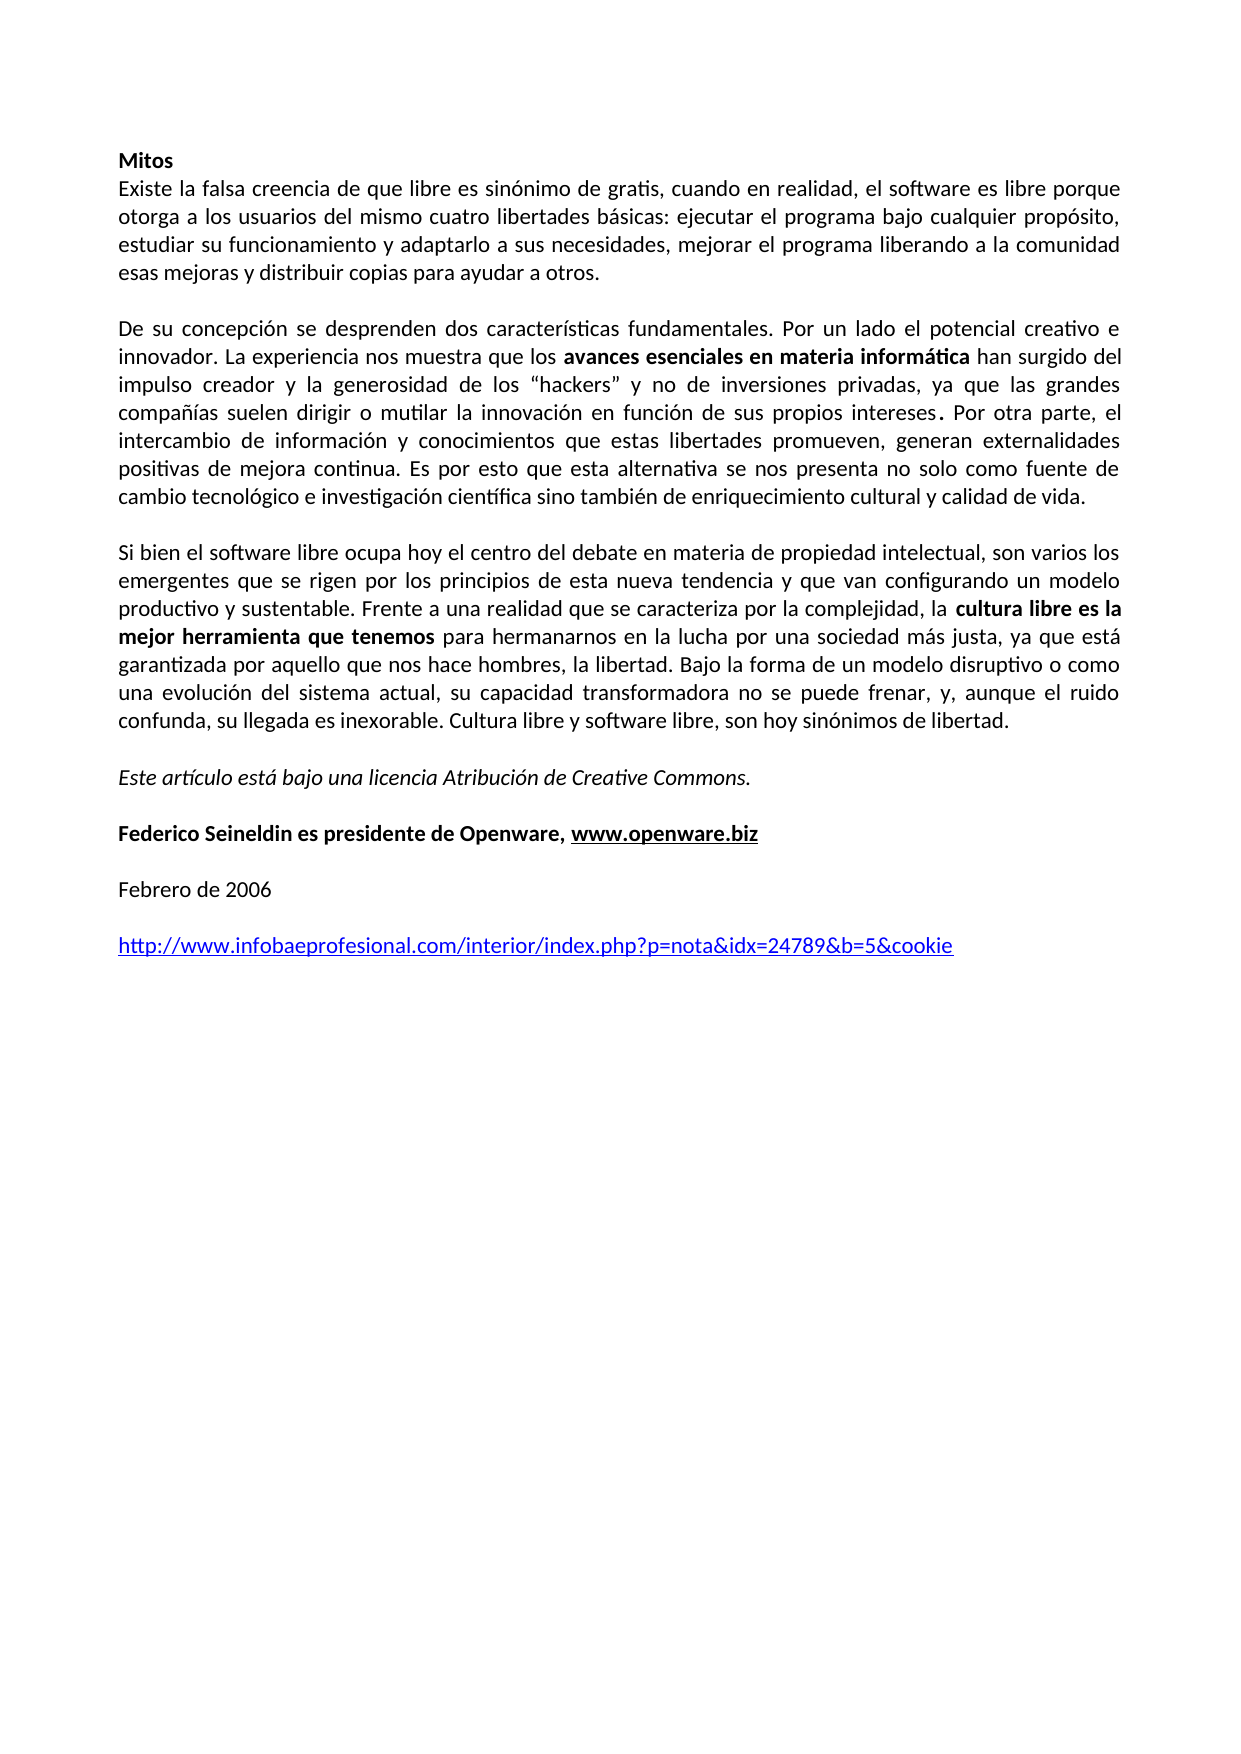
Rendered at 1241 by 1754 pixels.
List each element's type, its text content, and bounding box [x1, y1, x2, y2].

text Febrero de 2006 [118, 875, 1122, 903]
text Existe la falsa creencia de que libre es sinónimo de gratis, cuando en realidad, el software es libre porque otorga a los usuarios del mismo cuatro libertades básicas: ejecutar el programa bajo cualquier propósito, estudiar su funcionamiento y adaptarlo a sus necesidades, mejorar el programa liberando a la comunidad esas mejoras y distribuir copias para ayudar a otros. [118, 174, 1122, 286]
text http://www.infobaeprofesional.com/interior/index.php?p=nota&idx=24789&b=5&cookie [118, 931, 1122, 959]
text Este artículo está bajo una licencia Atribución de Creative Commons. [118, 734, 1122, 791]
text Si bien el software libre ocupa hoy el centro del debate en materia de propiedad intelectual, son varios los emergentes que se rigen por los principios de esta nueva tendencia y que van configurando un modelo productivo y sustentable. Frente a una realidad que se caracteriza por la complejidad, la cultura libre es la mejor herramienta que tenemos para hermanarnos en la lucha por una sociedad más justa, ya que está garantizada por aquello que nos hace hombres, la libertad. Bajo la forma de un modelo disruptivo o como una evolución del sistema actual, su capacidad transformadora no se puede frenar, y, aunque el ruido confunda, su llegada es inexorable. Cultura libre y software libre, son hoy sinónimos de libertad. [118, 538, 1122, 734]
text De su concepción se desprenden dos características fundamentales. Por un lado el potencial creativo e innovador. La experiencia nos muestra que los avances esenciales en materia informática han surgido del impulso creador y la generosidad de los “hackers” y no de inversiones privadas, ya que las grandes compañías suelen dirigir o mutilar la innovación en función de sus propios intereses. Por otra parte, el intercambio de información y conocimientos que estas libertades promueven, generan externalidades positivas de mejora continua. Es por esto que esta alternativa se nos presenta no solo como fuente de cambio tecnológico e investigación científica sino también de enriquecimiento cultural y calidad de vida. [118, 286, 1122, 510]
text Mitos [118, 146, 1122, 174]
text Federico Seineldin es presidente de Openware, www.openware.biz [118, 819, 1122, 847]
